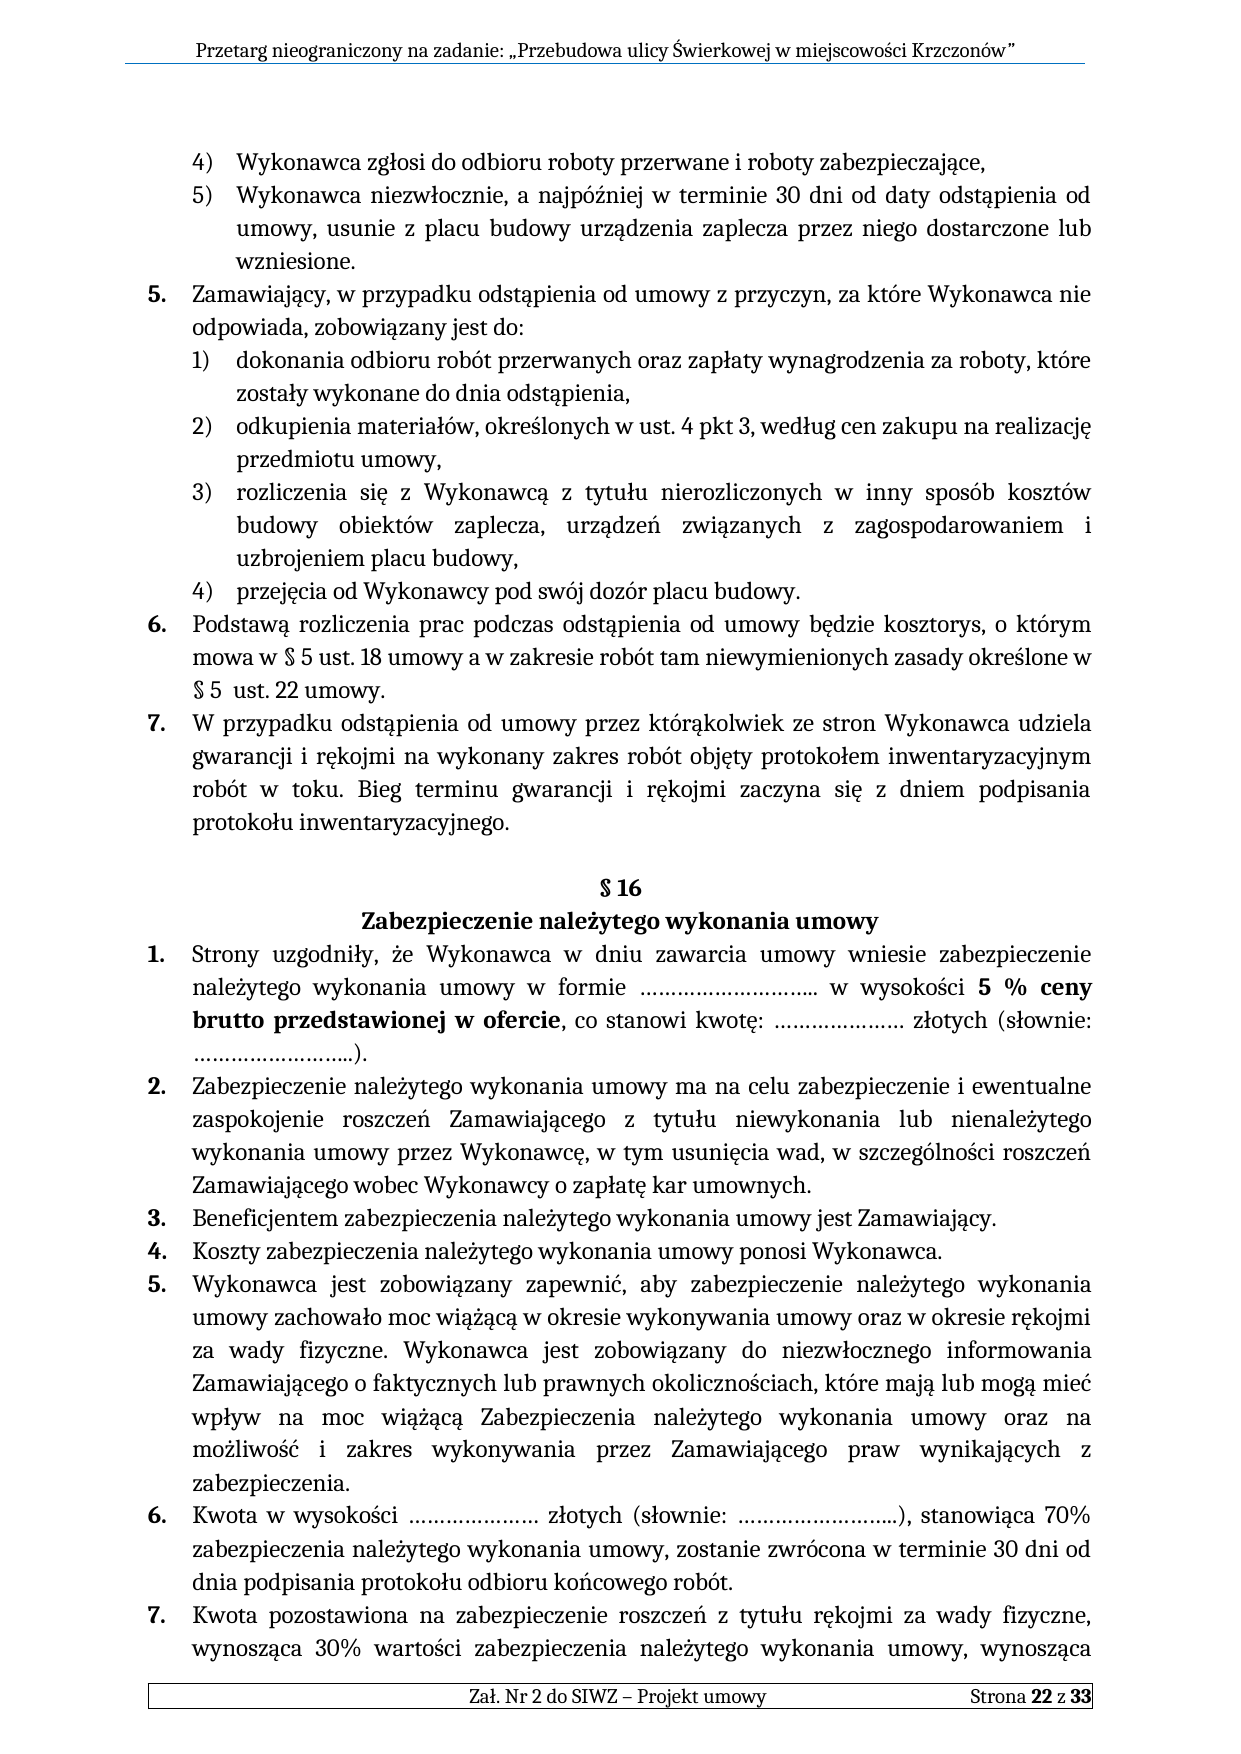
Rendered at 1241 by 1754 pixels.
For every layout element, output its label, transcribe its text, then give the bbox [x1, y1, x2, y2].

text Zabezpieczenie należytego wykonania umowy [148, 907, 1093, 936]
list rozliczenia się z Wykonawcą z tytułu nierozliczonych w inny sposób kosztów budowy obiektów zaplecza, urządzeń związanych z zagospodarowaniem i uzbrojeniem placu budowy, [192, 478, 1093, 573]
list Kwota w wysokości ………………… złotych (słownie: ……………………..), stanowiąca 70% zabezpieczenia należytego wykonania umowy, zostanie zwrócona w terminie 30 dni od dnia podpisania protokołu odbioru końcowego robót. [148, 1501, 1093, 1596]
list Wykonawca niezwłocznie, a najpóźniej w terminie 30 dni od daty odstąpienia od umowy, usunie z placu budowy urządzenia zaplecza przez niego dostarczone lub wzniesione. [192, 181, 1093, 275]
list Podstawą rozliczenia prac podczas odstąpienia od umowy będzie kosztorys, o którym mowa w § 5 ust. 18 umowy a w zakresie robót tam niewymienionych zasady określone w § 5 ust. 22 umowy. [148, 610, 1093, 705]
list Zamawiający, w przypadku odstąpienia od umowy z przyczyn, za które Wykonawca nie odpowiada, zobowiązany jest do: [148, 280, 1093, 341]
list Strony uzgodniły, że Wykonawca w dniu zawarcia umowy wniesie zabezpieczenie należytego wykonania umowy w formie ……………………….. w wysokości 5 % ceny brutto przedstawionej w ofercie, co stanowi kwotę: ………………… złotych (słownie: ……………………..). [148, 940, 1093, 1068]
list Zabezpieczenie należytego wykonania umowy ma na celu zabezpieczenie i ewentualne zaspokojenie roszczeń Zamawiającego z tytułu niewykonania lub nienależytego wykonania umowy przez Wykonawcę, w tym usunięcia wad, w szczególności roszczeń Zamawiającego wobec Wykonawcy o zapłatę kar umownych. [148, 1072, 1093, 1200]
list Wykonawca zgłosi do odbioru roboty przerwane i roboty zabezpieczające, [192, 148, 1093, 176]
list Koszty zabezpieczenia należytego wykonania umowy ponosi Wykonawca. [148, 1237, 1093, 1266]
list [148, 1601, 1093, 1662]
list Wykonawca jest zobowiązany zapewnić, aby zabezpieczenie należytego wykonania umowy zachowało moc wiążącą w okresie wykonywania umowy oraz w okresie rękojmi za wady fizyczne. Wykonawca jest zobowiązany do niezwłocznego informowania Zamawiającego o faktycznych lub prawnych okolicznościach, które mają lub mogą mieć wpływ na moc wiążącą Zabezpieczenia należytego wykonania umowy oraz na możliwość i zakres wykonywania przez Zamawiającego praw wynikających z zabezpieczenia. [148, 1270, 1093, 1497]
text § 16 [148, 874, 1093, 903]
list W przypadku odstąpienia od umowy przez którąkolwiek ze stron Wykonawca udziela gwarancji i rękojmi na wykonany zakres robót objęty protokołem inwentaryzacyjnym robót w toku. Bieg terminu gwarancji i rękojmi zaczyna się z dniem podpisania protokołu inwentaryzacyjnego. [148, 709, 1093, 837]
list dokonania odbioru robót przerwanych oraz zapłaty wynagrodzenia za roboty, które zostały wykonane do dnia odstąpienia, [192, 346, 1093, 407]
list przejęcia od Wykonawcy pod swój dozór placu budowy. [192, 577, 1093, 606]
list odkupienia materiałów, określonych w ust. 4 pkt 3, według cen zakupu na realizację przedmiotu umowy, [192, 412, 1093, 473]
list Beneficjentem zabezpieczenia należytego wykonania umowy jest Zamawiający. [148, 1204, 1093, 1233]
